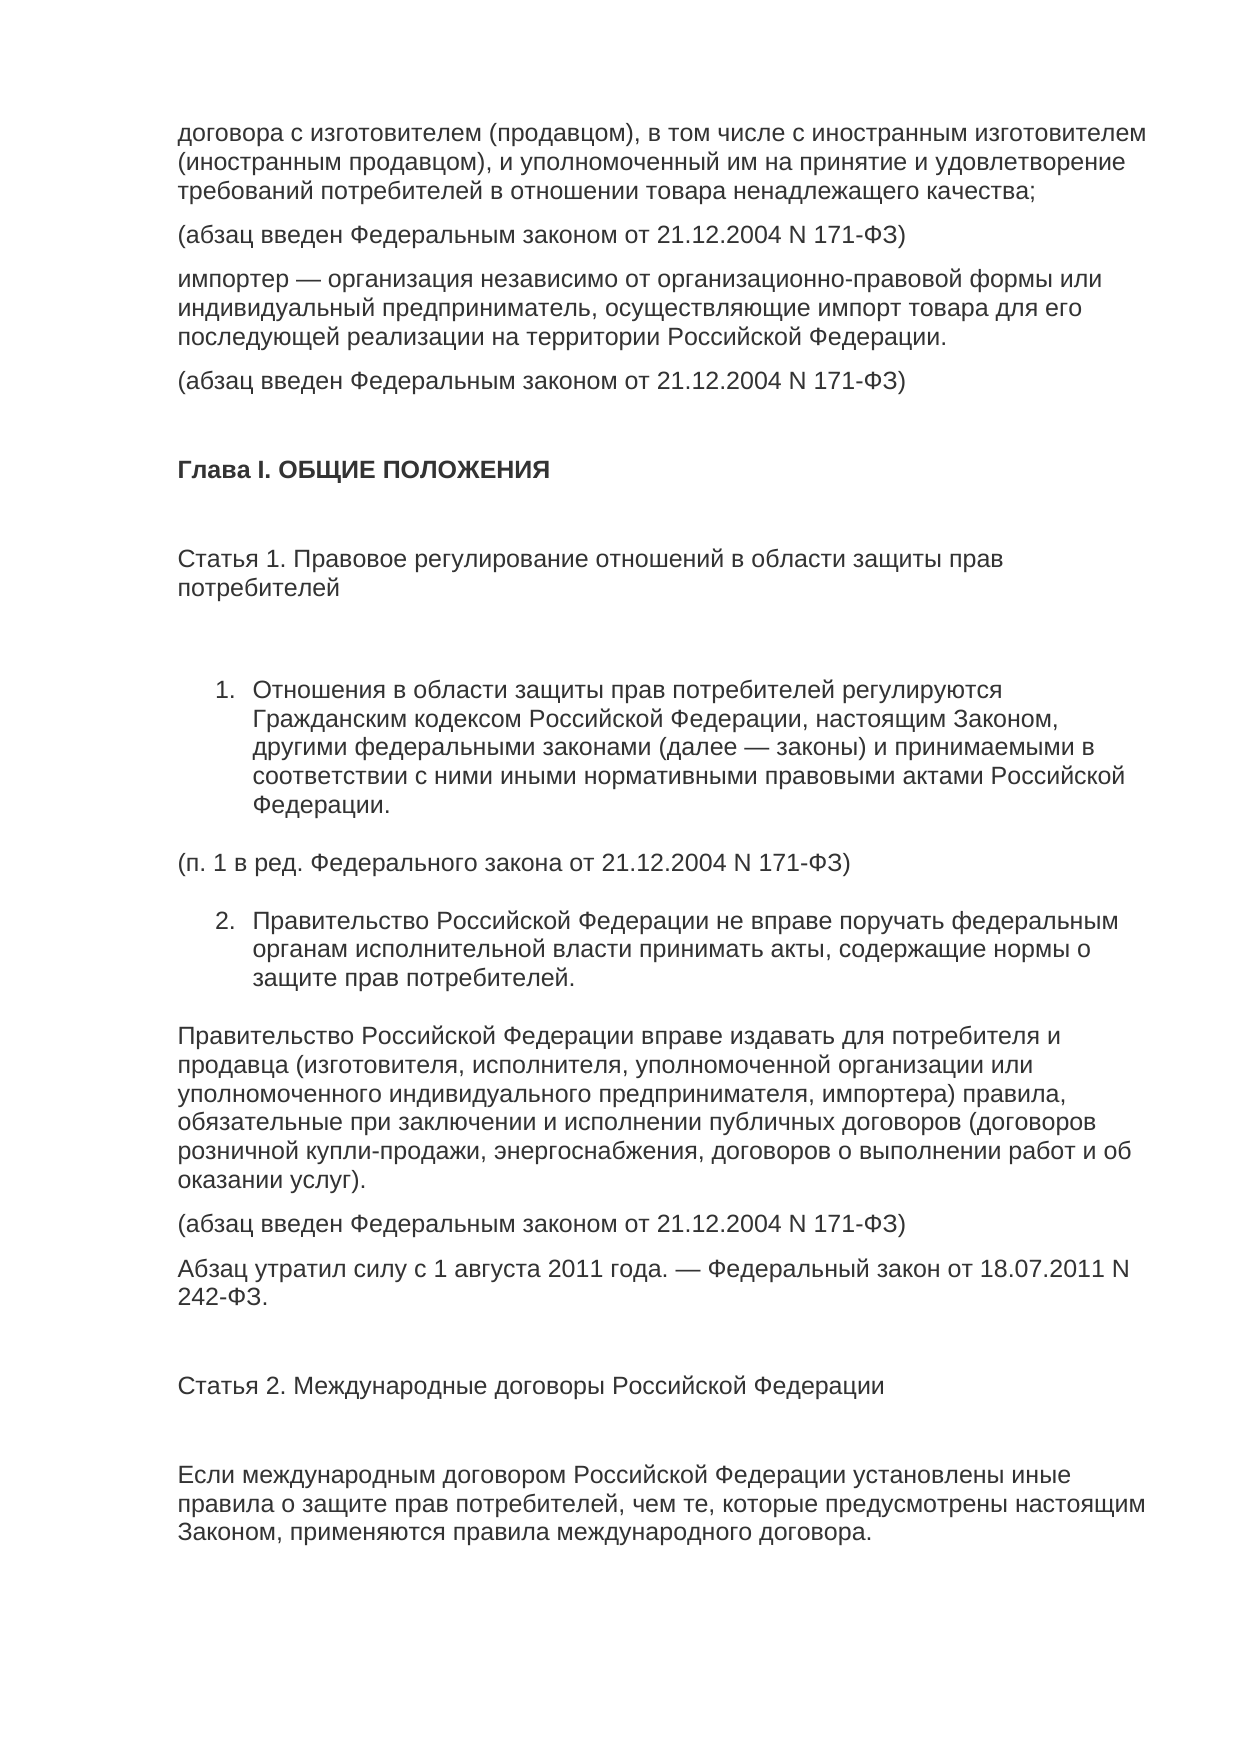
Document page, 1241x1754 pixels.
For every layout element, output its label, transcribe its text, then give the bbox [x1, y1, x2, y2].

text Глава I. ОБЩИЕ ПОЛОЖЕНИЯ [177, 455, 1152, 484]
list Отношения в области защиты прав потребителей регулируются Гражданским кодексом Российской Федерации, настоящим Законом, другими федеральными законами (далее — законы) и принимаемыми в соответствии с ними иными нормативными правовыми актами Российской Федерации. [215, 675, 1152, 818]
text (п. 1 в ред. Федерального закона от 21.12.2004 N 171-ФЗ) [177, 848, 1152, 876]
text Если международным договором Российской Федерации установлены иные правила о защите прав потребителей, чем те, которые предусмотрены настоящим Законом, применяются правила международного договора. [177, 1460, 1152, 1546]
text Статья 1. Правовое регулирование отношений в области защиты прав потребителей [177, 544, 1152, 601]
text импортер — организация независимо от организационно-правовой формы или индивидуальный предприниматель, осуществляющие импорт товара для его последующей реализации на территории Российской Федерации. [177, 264, 1152, 351]
text Абзац утратил силу с 1 августа 2011 года. — Федеральный закон от 18.07.2011 N 242-ФЗ. [177, 1253, 1152, 1311]
text Правительство Российской Федерации вправе издавать для потребителя и продавца (изготовителя, исполнителя, уполномоченной организации или уполномоченного индивидуального предпринимателя, импортера) правила, обязательные при заключении и исполнении публичных договоров (договоров розничной купли-продажи, энергоснабжения, договоров о выполнении работ и об оказании услуг). [177, 1021, 1152, 1193]
list Правительство Российской Федерации не вправе поручать федеральным органам исполнительной власти принимать акты, содержащие нормы о защите прав потребителей. [215, 906, 1152, 992]
text (абзац введен Федеральным законом от 21.12.2004 N 171-ФЗ) [177, 1209, 1152, 1238]
text (абзац введен Федеральным законом от 21.12.2004 N 171-ФЗ) [177, 366, 1152, 395]
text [177, 118, 1152, 204]
text Статья 2. Международные договоры Российской Федерации [177, 1371, 1152, 1400]
text (абзац введен Федеральным законом от 21.12.2004 N 171-ФЗ) [177, 220, 1152, 249]
